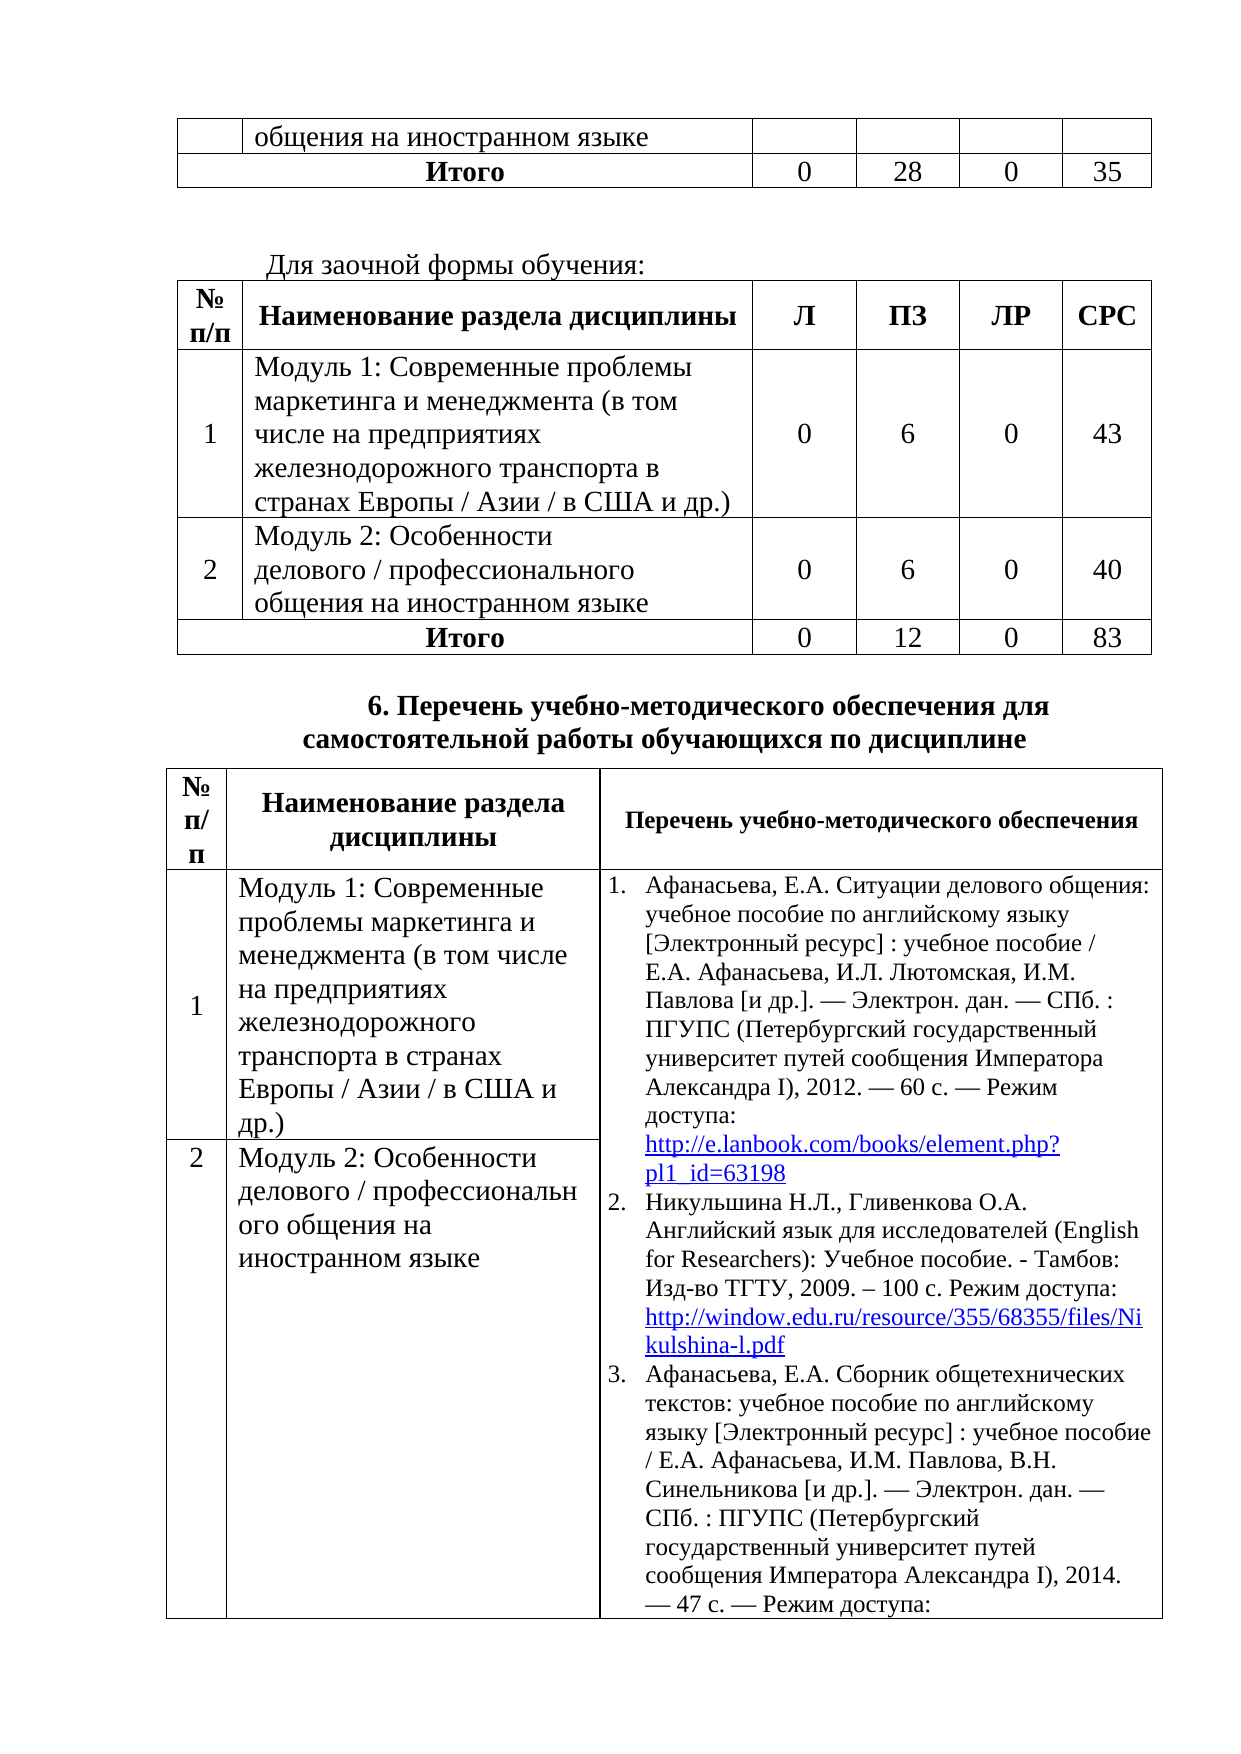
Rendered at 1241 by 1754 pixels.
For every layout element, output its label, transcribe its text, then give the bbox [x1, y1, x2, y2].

table_cell 2 [178, 518, 242, 619]
table_cell 6 [857, 350, 959, 517]
table_cell 35 [1063, 154, 1151, 187]
table_cell Модуль 2: Особенности делового / профессионального общения на иностранном языке [243, 518, 752, 619]
table_cell 83 [1063, 620, 1151, 653]
table_cell 2 [178, 119, 242, 153]
table_cell Афанасьева, Е.А. Ситуации делового общения: учебное пособие по английскому языку [Электронный ресурс] : учебное пособие / Е.А. Афанасьева, И.Л. Лютомская, И.М. Павлова [и др.]. — Электрон. дан. — СПб. : ПГУПС (Петербургский государственный университет путей сообщения Императора Александра I), 2012. — 60 с. — Режим доступа: http://e.lanbook.com/books/element.php?pl1_id=63198 Никульшина Н.Л., Гливенкова О.А. Английский язык для исследователей (English for Researchers): Учебное пособие. - Тамбов: Изд-во ТГТУ, 2009. – 100 с. Режим доступа: http://window.edu.ru/resource/355/68355/files/Nikulshina-l.pdf Афанасьева, Е.А. Сборник общетехнических текстов: учебное пособие по английскому языку [Электронный ресурс] : учебное пособие / Е.А. Афанасьева, И.М. Павлова, В.Н. Синельникова [и др.]. — Электрон. дан. — СПб. : ПГУПС (Петербургский государственный университет путей сообщения Императора Александра I), 2014. — 47 с. — Режим доступа: http://e.lanbook.com/books/element.php?pl1_id=63204 Topical Issues: учебно-методическое пособие на английском языке [Электронный ресурс] : учебно-методическое пособие. — Электрон. дан. — СПб. : ПГУПС (Петербургский государственный университет путей сообщения Императора Александра I), 2013. — 18 с. — Режим доступа: http://e.lanbook.com/books/element.php?pl1_id=41109 Журналы на иностранных языках по тематике магистерской программы, в том числе по профилю железнодорожных специальностей (за последние пять лет): International Railway Journal, Railway Age, Railway Gazette, Japanese Railway Engineering [601, 870, 1162, 1618]
table_cell 0 [960, 620, 1062, 653]
table_header Перечень учебно-методического обеспечения [601, 769, 1162, 869]
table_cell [227, 1140, 599, 1618]
table_cell 0 [753, 119, 856, 153]
table_cell Итого [178, 620, 752, 653]
table_cell 1 [178, 350, 242, 517]
text 6. Перечень учебно-методического обеспечения для самостоятельной работы обучающихся по дисциплине [177, 688, 1152, 755]
table_cell 0 [960, 518, 1062, 619]
table_cell 0 [753, 518, 856, 619]
table_header Наименование раздела дисциплины [227, 769, 599, 869]
table_cell 12 [857, 620, 959, 653]
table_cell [243, 119, 752, 153]
table_cell 1 [167, 870, 226, 1139]
table_cell 6 [857, 518, 959, 619]
table_cell 0 [960, 119, 1062, 153]
table_header ПЗ [857, 281, 959, 348]
table_cell 28 [857, 154, 959, 187]
table_cell 40 [1063, 518, 1151, 619]
table_cell 0 [753, 154, 856, 187]
table_cell 43 [1063, 350, 1151, 517]
text Для заочной формы обучения: [177, 247, 1152, 280]
table_cell 22 [1063, 119, 1151, 153]
table_cell 14 [857, 119, 959, 153]
table_header Наименование раздела дисциплины [243, 281, 752, 348]
table_cell 0 [960, 154, 1062, 187]
table_cell 0 [753, 620, 856, 653]
table_header № п/п [178, 281, 242, 348]
table_cell 0 [960, 350, 1062, 517]
table_cell 2 [167, 1140, 226, 1618]
table_header ЛР [960, 281, 1062, 348]
table_header СРС [1063, 281, 1151, 348]
table_cell 0 [753, 350, 856, 517]
table_cell Итого [178, 154, 752, 187]
table_header № п/п [167, 769, 226, 869]
table_header Л [753, 281, 856, 348]
